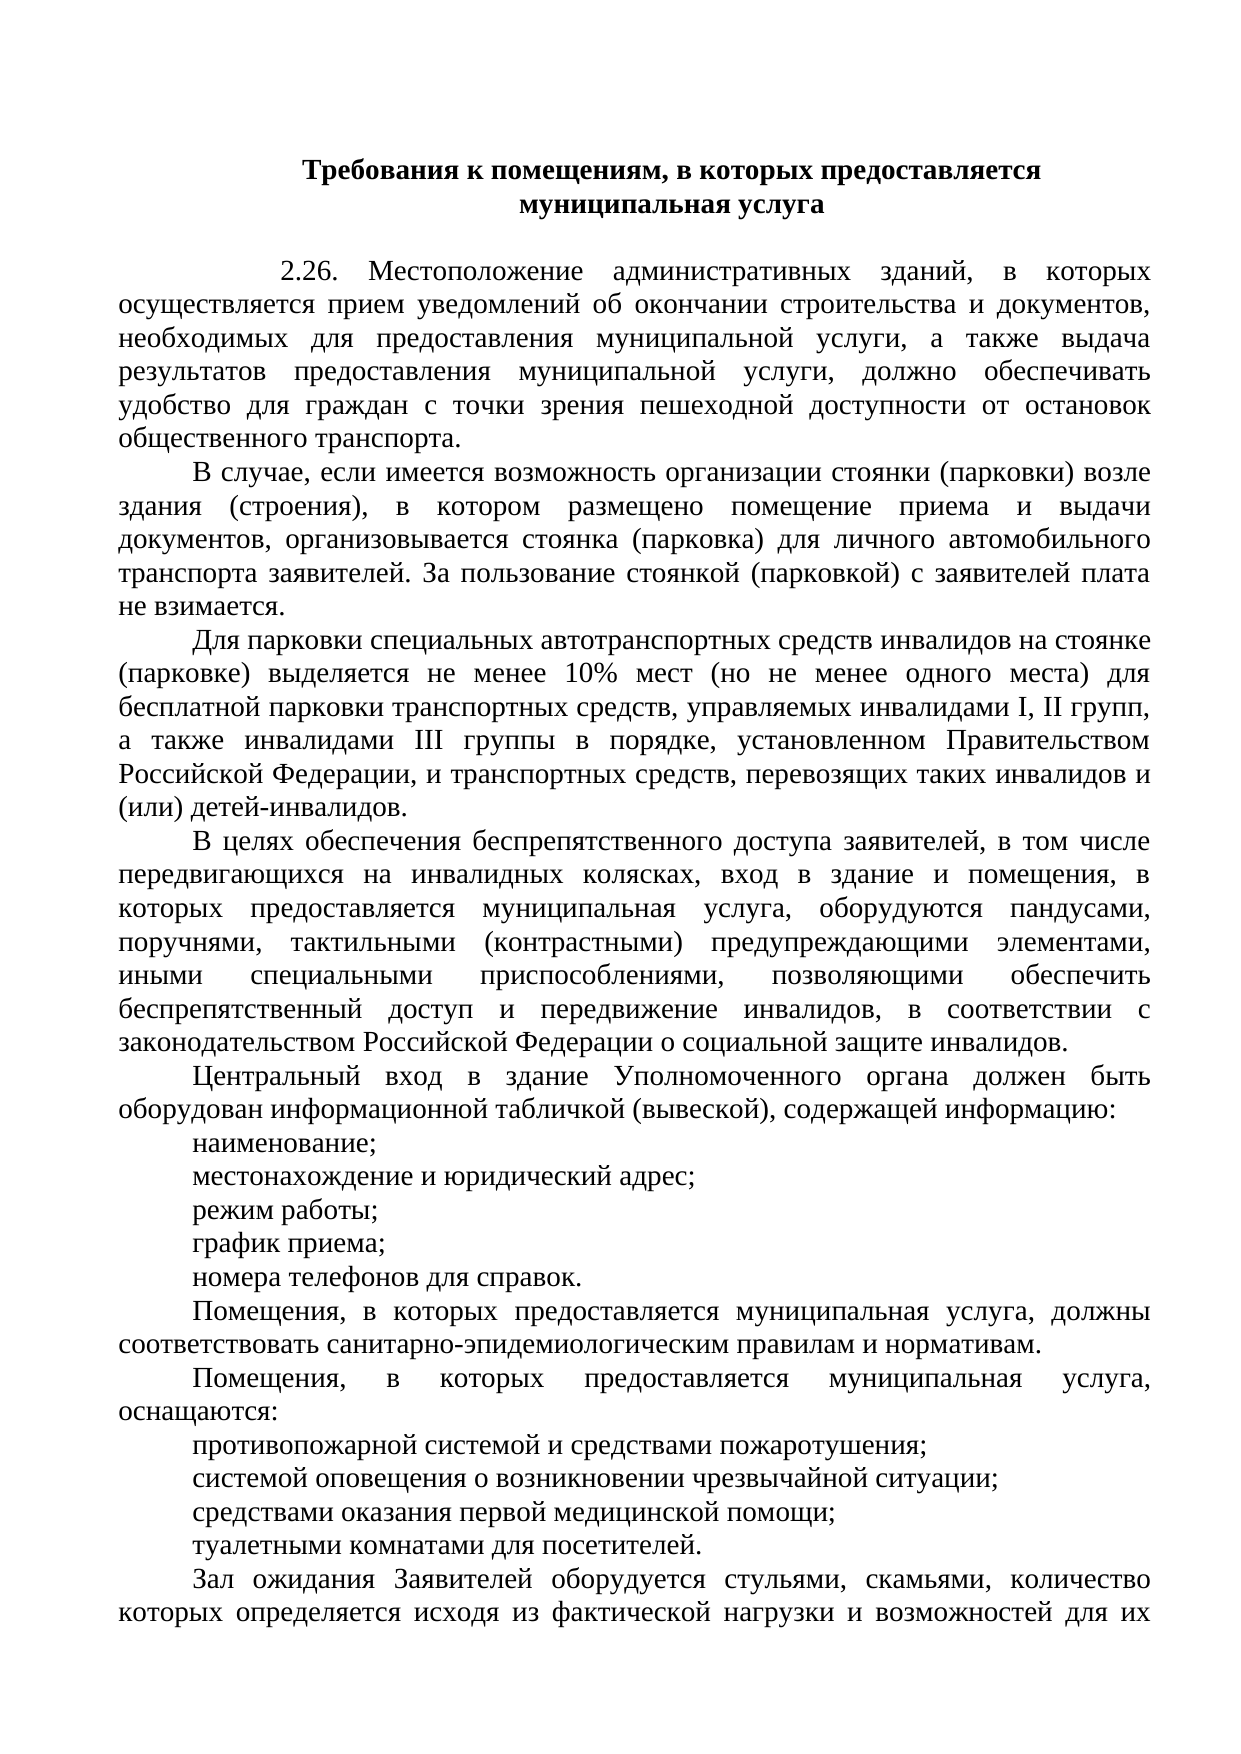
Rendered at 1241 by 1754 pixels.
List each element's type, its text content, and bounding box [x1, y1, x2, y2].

text системой оповещения о возникновении чрезвычайной ситуации; [118, 1460, 1152, 1494]
text номера телефонов для справок. [118, 1259, 1152, 1293]
text Помещения, в которых предоставляется муниципальная услуга, должны соответствовать санитарно-эпидемиологическим правилам и нормативам. [118, 1293, 1152, 1360]
text Требования к помещениям, в которых предоставляется [118, 152, 1152, 186]
text график приема; [118, 1226, 1152, 1259]
text В целях обеспечения беспрепятственного доступа заявителей, в том числе передвигающихся на инвалидных колясках, вход в здание и помещения, в которых предоставляется муниципальная услуга, оборудуются пандусами, поручнями, тактильными (контрастными) предупреждающими элементами, иными специальными приспособлениями, позволяющими обеспечить беспрепятственный доступ и передвижение инвалидов, в соответствии с законодательством Российской Федерации о социальной защите инвалидов. [118, 823, 1152, 1058]
text В случае, если имеется возможность организации стоянки (парковки) возле здания (строения), в котором размещено помещение приема и выдачи документов, организовывается стоянка (парковка) для личного автомобильного транспорта заявителей. За пользование стоянкой (парковкой) с заявителей плата не взимается. [118, 454, 1152, 622]
text местонахождение и юридический адрес; [118, 1158, 1152, 1192]
text средствами оказания первой медицинской помощи; [118, 1494, 1152, 1527]
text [118, 1561, 1152, 1628]
text туалетными комнатами для посетителей. [118, 1527, 1152, 1561]
text Помещения, в которых предоставляется муниципальная услуга, оснащаются: [118, 1360, 1152, 1427]
text Центральный вход в здание Уполномоченного органа должен быть оборудован информационной табличкой (вывеской), содержащей информацию: [118, 1058, 1152, 1125]
text режим работы; [118, 1192, 1152, 1226]
text 2.26. Местоположение административных зданий, в которых осуществляется прием уведомлений об окончании строительства и документов, необходимых для предоставления муниципальной услуги, а также выдача результатов предоставления муниципальной услуги, должно обеспечивать удобство для граждан с точки зрения пешеходной доступности от остановок общественного транспорта. [118, 253, 1152, 454]
text наименование; [118, 1125, 1152, 1158]
text противопожарной системой и средствами пожаротушения; [118, 1427, 1152, 1460]
text Для парковки специальных автотранспортных средств инвалидов на стоянке (парковке) выделяется не менее 10% мест (но не менее одного места) для бесплатной парковки транспортных средств, управляемых инвалидами I, II групп, а также инвалидами III группы в порядке, установленном Правительством Российской Федерации, и транспортных средств, перевозящих таких инвалидов и (или) детей-инвалидов. [118, 622, 1152, 823]
text муниципальная услуга [118, 186, 1152, 219]
